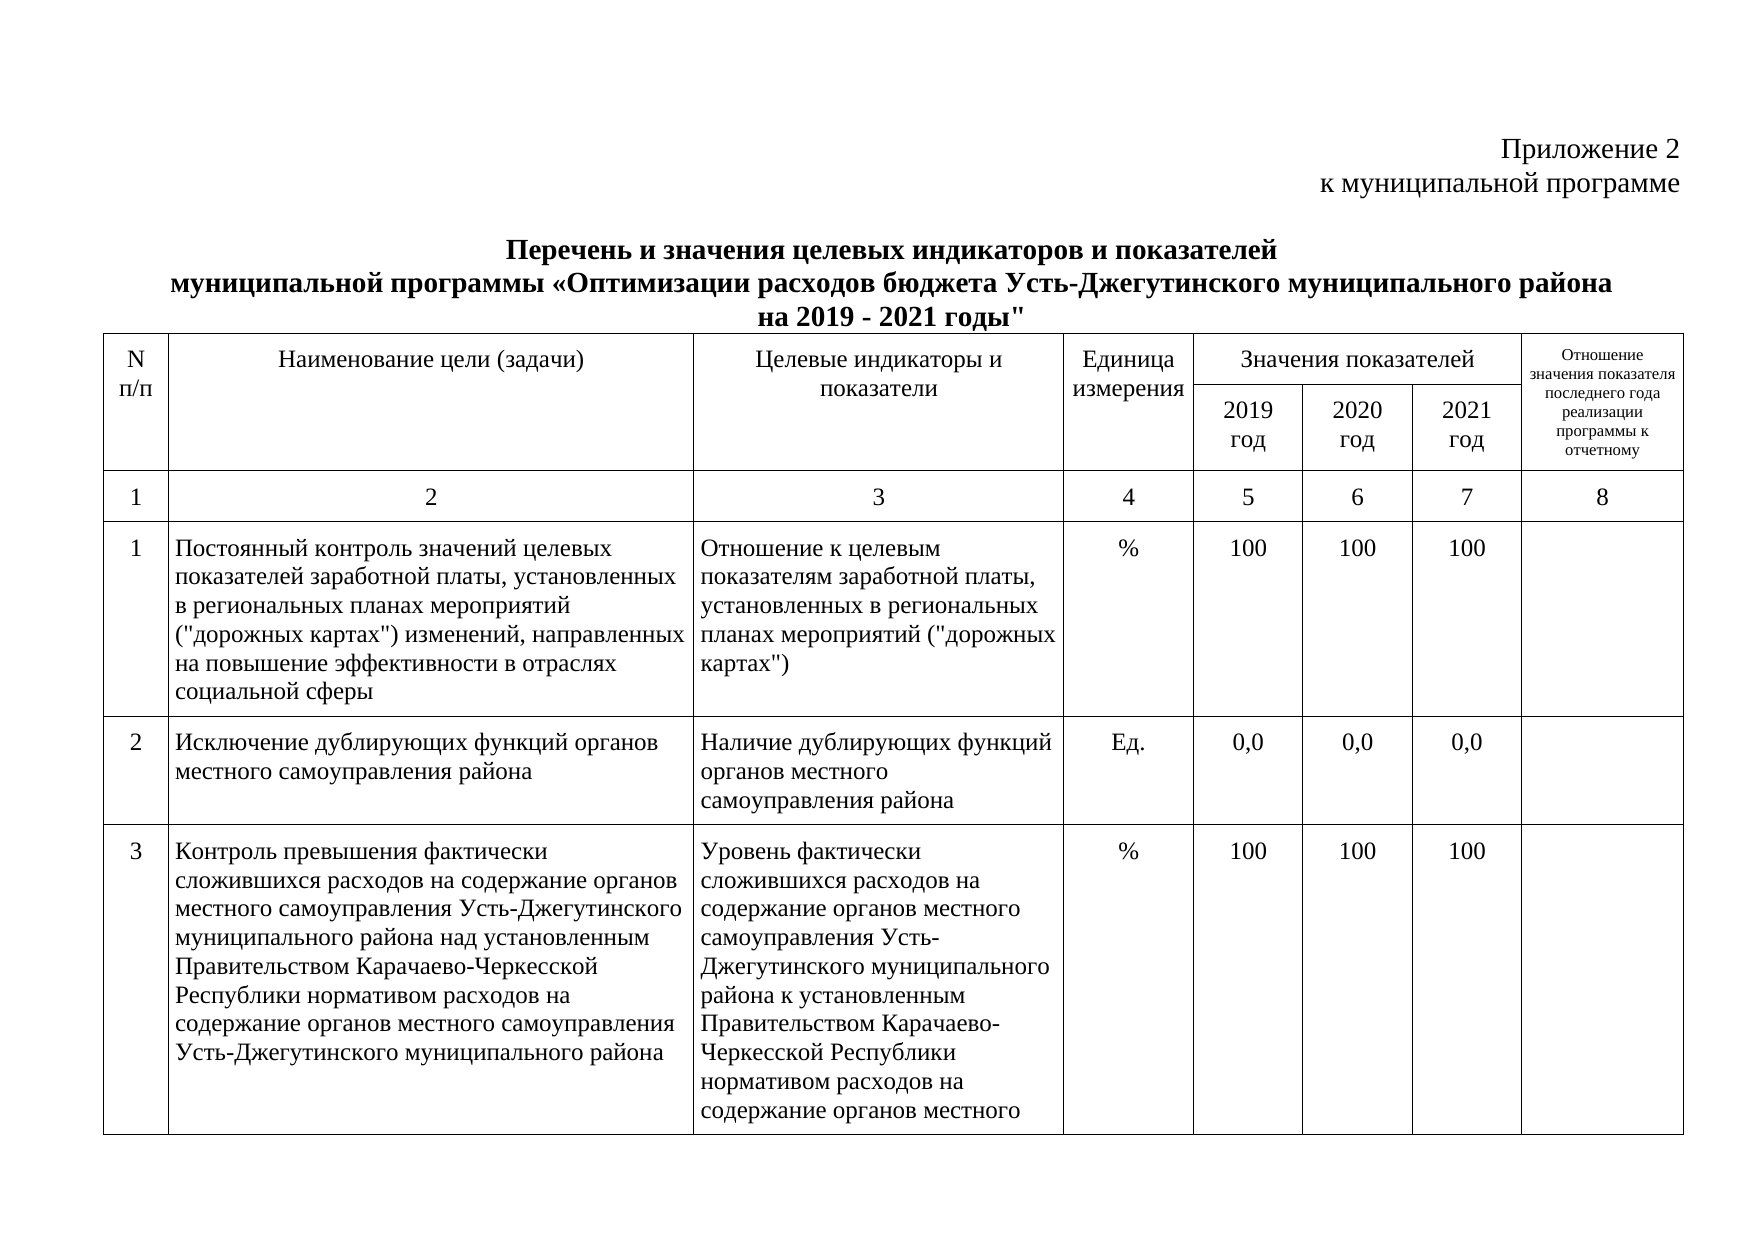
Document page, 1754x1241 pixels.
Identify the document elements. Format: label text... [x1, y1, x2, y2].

table_cell Отношение к целевым показателям заработной платы, установленных в региональных планах мероприятий ("дорожных картах") [694, 522, 1063, 716]
table_cell 100 [1194, 522, 1302, 716]
table_cell 0,0 [1303, 717, 1412, 824]
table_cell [169, 825, 693, 1134]
table_cell 3 [104, 825, 168, 1134]
table_cell % [1064, 825, 1193, 1134]
table_cell [1522, 825, 1683, 1134]
table_cell % [1064, 522, 1193, 716]
table_cell 6 [1303, 471, 1412, 521]
table_cell 2 [169, 471, 693, 521]
table_cell 8 [1522, 471, 1683, 521]
table_cell 7 [1413, 471, 1521, 521]
table_cell 3 [694, 471, 1063, 521]
table_cell [1522, 522, 1683, 716]
table_cell Ед. [1064, 717, 1193, 824]
table_cell 2 [104, 717, 168, 824]
table_header Отношение значения показателя последнего года реализации программы к отчетному [1522, 334, 1683, 470]
table_cell Наличие дублирующих функций органов местного самоуправления района [694, 717, 1063, 824]
table_cell 0,0 [1194, 717, 1302, 824]
table_cell 2019 год [1194, 385, 1302, 470]
table_header Целевые индикаторы и показатели [694, 334, 1063, 470]
table_cell Исключение дублирующих функций органов местного самоуправления района [169, 717, 693, 824]
text на 2019 - 2021 годы" [103, 299, 1680, 333]
table_cell 100 [1413, 522, 1521, 716]
table_cell Постоянный контроль значений целевых показателей заработной платы, установленных в региональных планах мероприятий ("дорожных картах") изменений, направленных на повышение эффективности в отраслях социальной сферы [169, 522, 693, 716]
table_header N п/п [104, 334, 168, 470]
table_cell 100 [1194, 825, 1302, 1134]
table_cell 100 [1303, 522, 1412, 716]
text к муниципальной программе [103, 165, 1680, 198]
table_header Наименование цели (задачи) [169, 334, 693, 470]
table_cell 2021 год [1413, 385, 1521, 470]
table_cell 5 [1194, 471, 1302, 521]
table_cell 1 [104, 522, 168, 716]
table_cell [1522, 717, 1683, 824]
table_cell 100 [1303, 825, 1412, 1134]
table_cell 2020 год [1303, 385, 1412, 470]
table_cell 100 [1413, 825, 1521, 1134]
text Приложение 2 [103, 131, 1680, 165]
text Перечень и значения целевых индикаторов и показателей [103, 232, 1680, 266]
table_cell 0,0 [1413, 717, 1521, 824]
table_cell 1 [104, 471, 168, 521]
title муниципальной программы «Оптимизации расходов бюджета Усть-Джегутинского муниципального района [103, 266, 1680, 299]
table_header Единица измерения [1064, 334, 1193, 470]
table_cell 4 [1064, 471, 1193, 521]
table_header Значения показателей [1194, 334, 1521, 384]
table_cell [694, 825, 1063, 1134]
